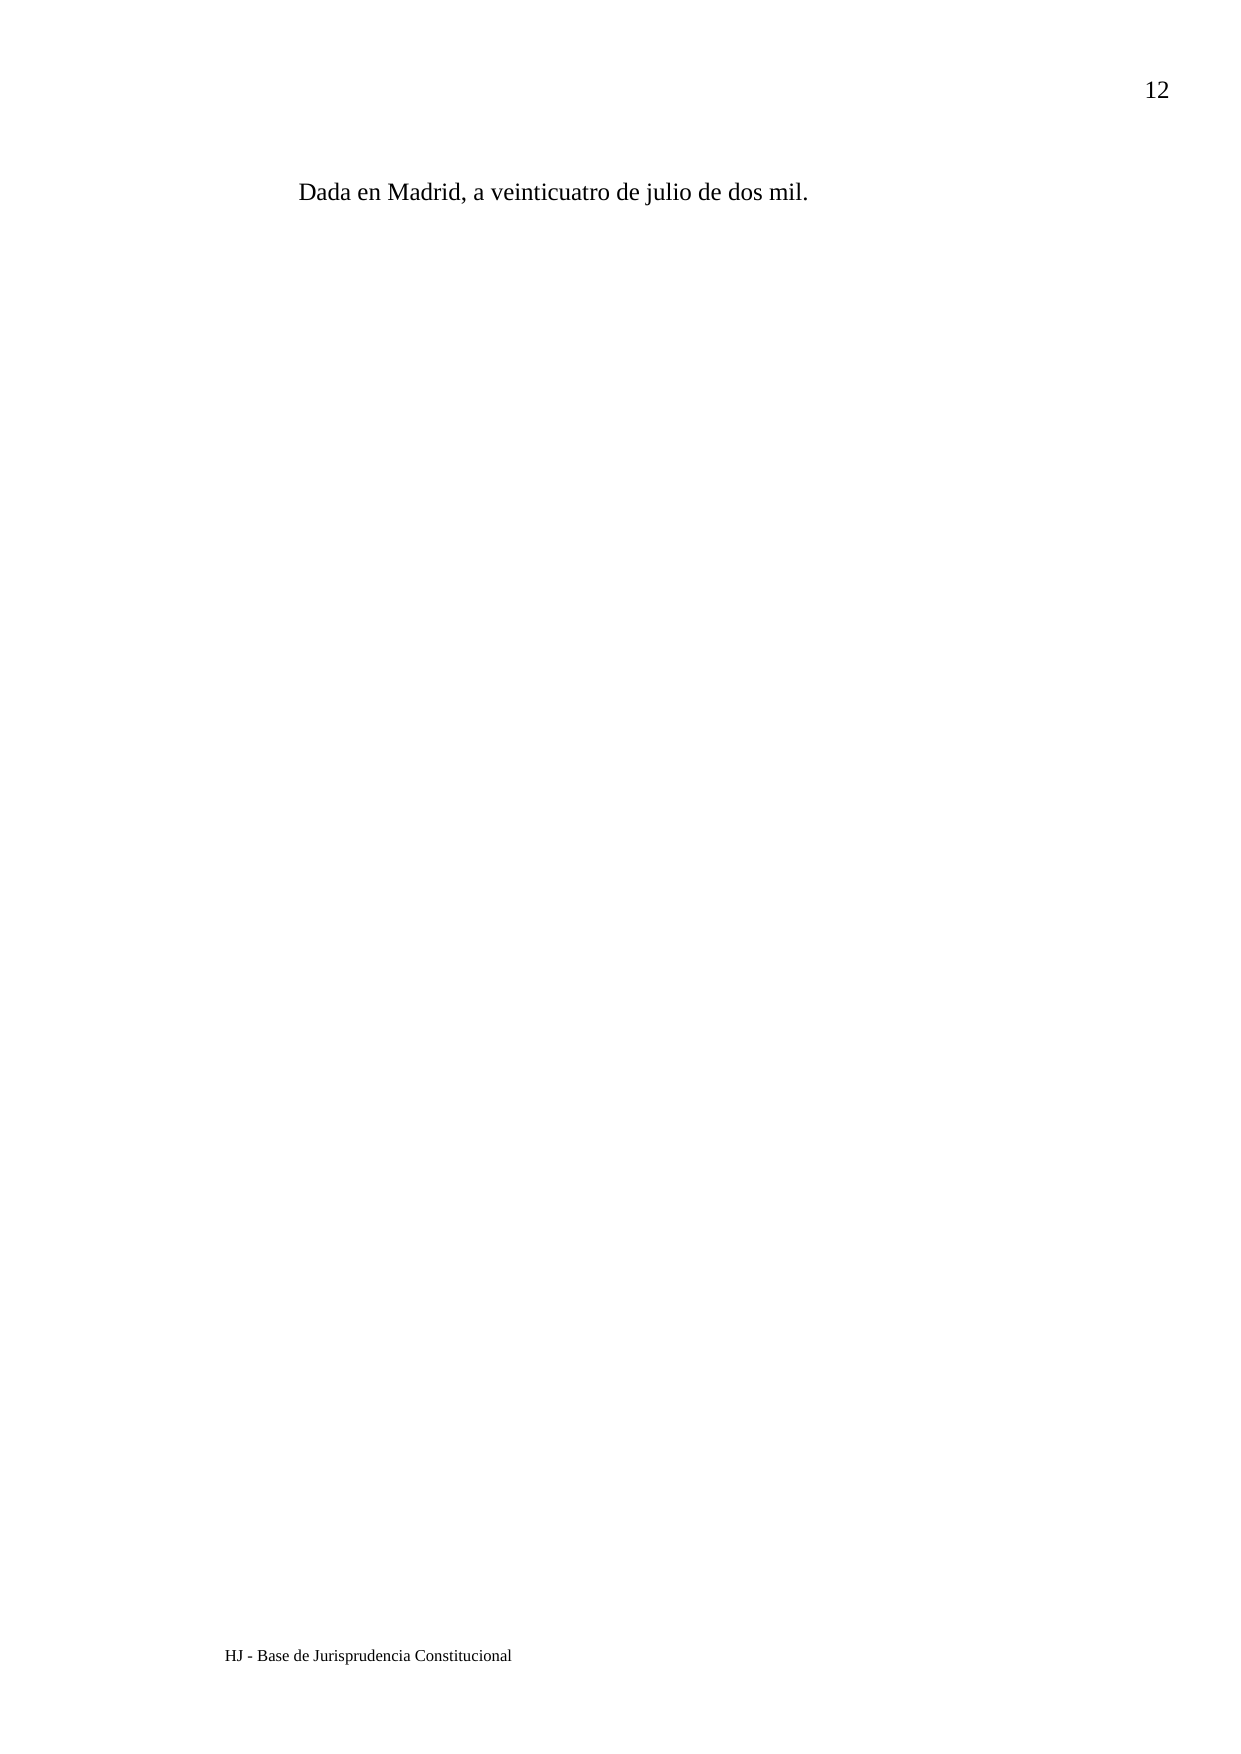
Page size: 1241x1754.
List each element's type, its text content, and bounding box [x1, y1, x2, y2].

text Dada en Madrid, a veinticuatro de julio de dos mil. [224, 177, 1169, 206]
